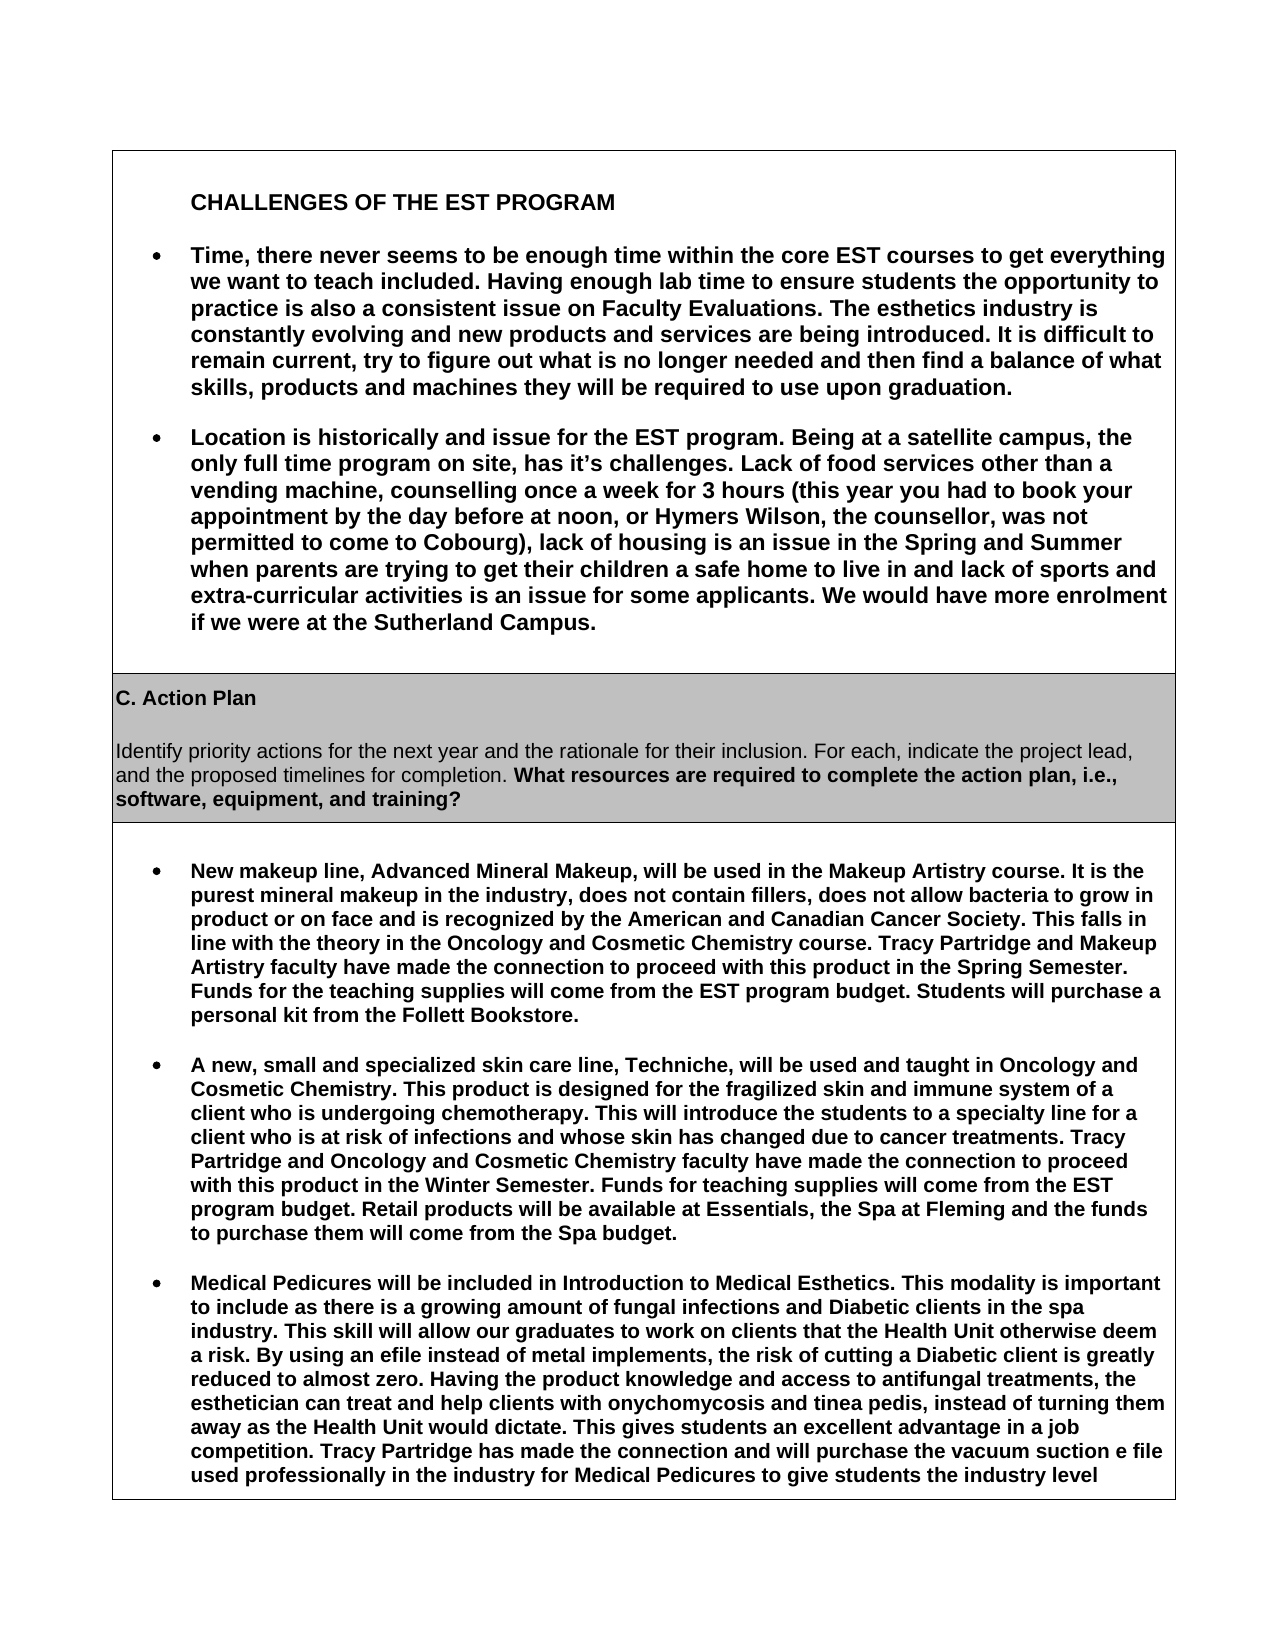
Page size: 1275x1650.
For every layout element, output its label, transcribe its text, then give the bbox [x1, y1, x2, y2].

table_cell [113, 823, 1175, 1499]
table_cell C. Action Plan Identify priority actions for the next year and the rationale for their inclusion. For each, indicate the project lead, and the proposed timelines for completion. What resources are required to complete the action plan, i.e., software, equipment, and training? [113, 674, 1175, 822]
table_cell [113, 151, 1175, 673]
